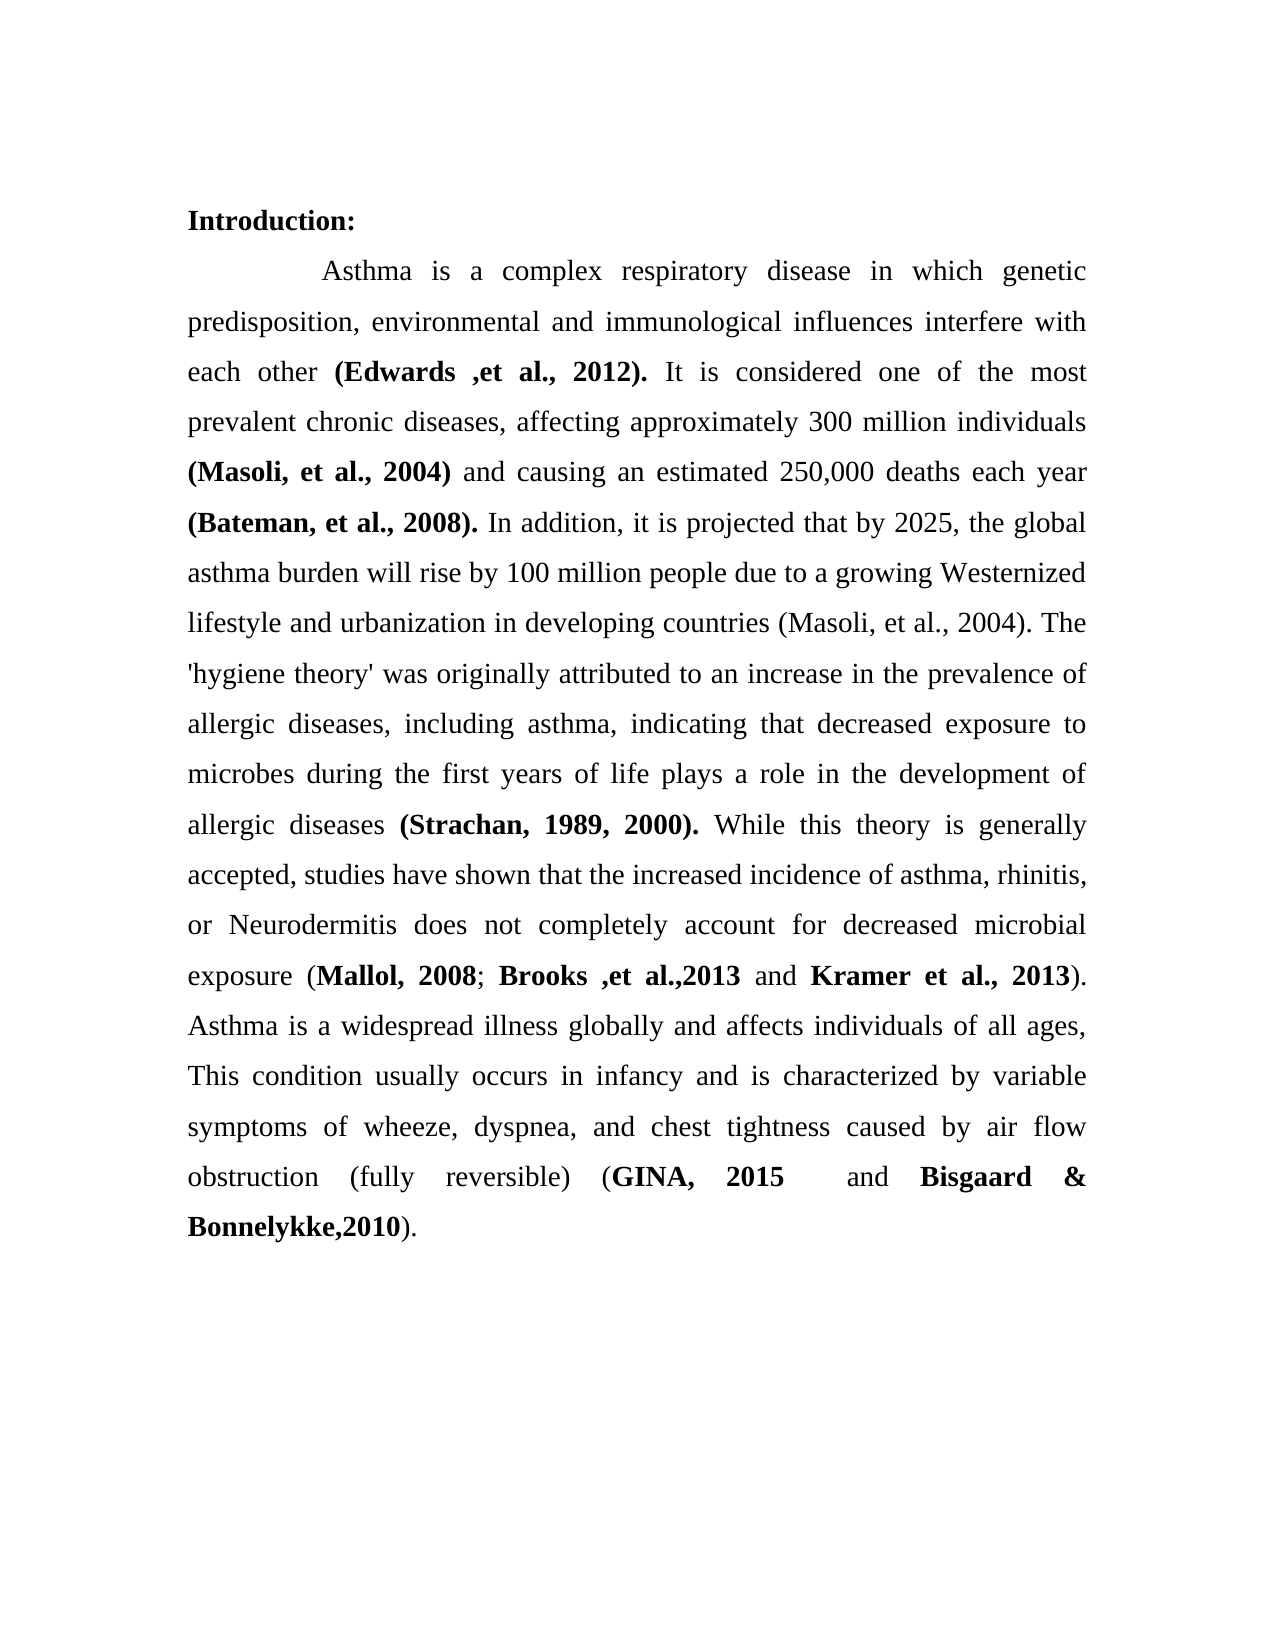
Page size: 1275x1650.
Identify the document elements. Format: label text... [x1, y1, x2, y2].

text Asthma is a complex respiratory disease in which genetic predisposition, environmental and immunological influences interfere with each other (Edwards ,et al., 2012). It is considered one of the most prevalent chronic diseases, affecting approximately 300 million individuals (Masoli, et al., 2004) and causing an estimated 250,000 deaths each year (Bateman, et al., 2008). In addition, it is projected that by 2025, the global asthma burden will rise by 100 million people due to a growing Westernized lifestyle and urbanization in developing countries (Masoli, et al., 2004). The 'hygiene theory' was originally attributed to an increase in the prevalence of allergic diseases, including asthma, indicating that decreased exposure to microbes during the first years of life plays a role in the development of allergic diseases (Strachan, 1989, 2000). While this theory is generally accepted, studies have shown that the increased incidence of asthma, rhinitis, or Neurodermitis does not completely account for decreased microbial exposure (Mallol, 2008; Brooks ,et al.,2013 and Kramer et al., 2013). Asthma is a widespread illness globally and affects individuals of all ages, This condition usually occurs in infancy and is characterized by variable symptoms of wheeze, dyspnea, and chest tightness caused by air flow obstruction (fully reversible) (GINA, 2015 and Bisgaard & Bonnelykke,2010). [187, 253, 1087, 1243]
text Introduction: [187, 203, 1087, 237]
